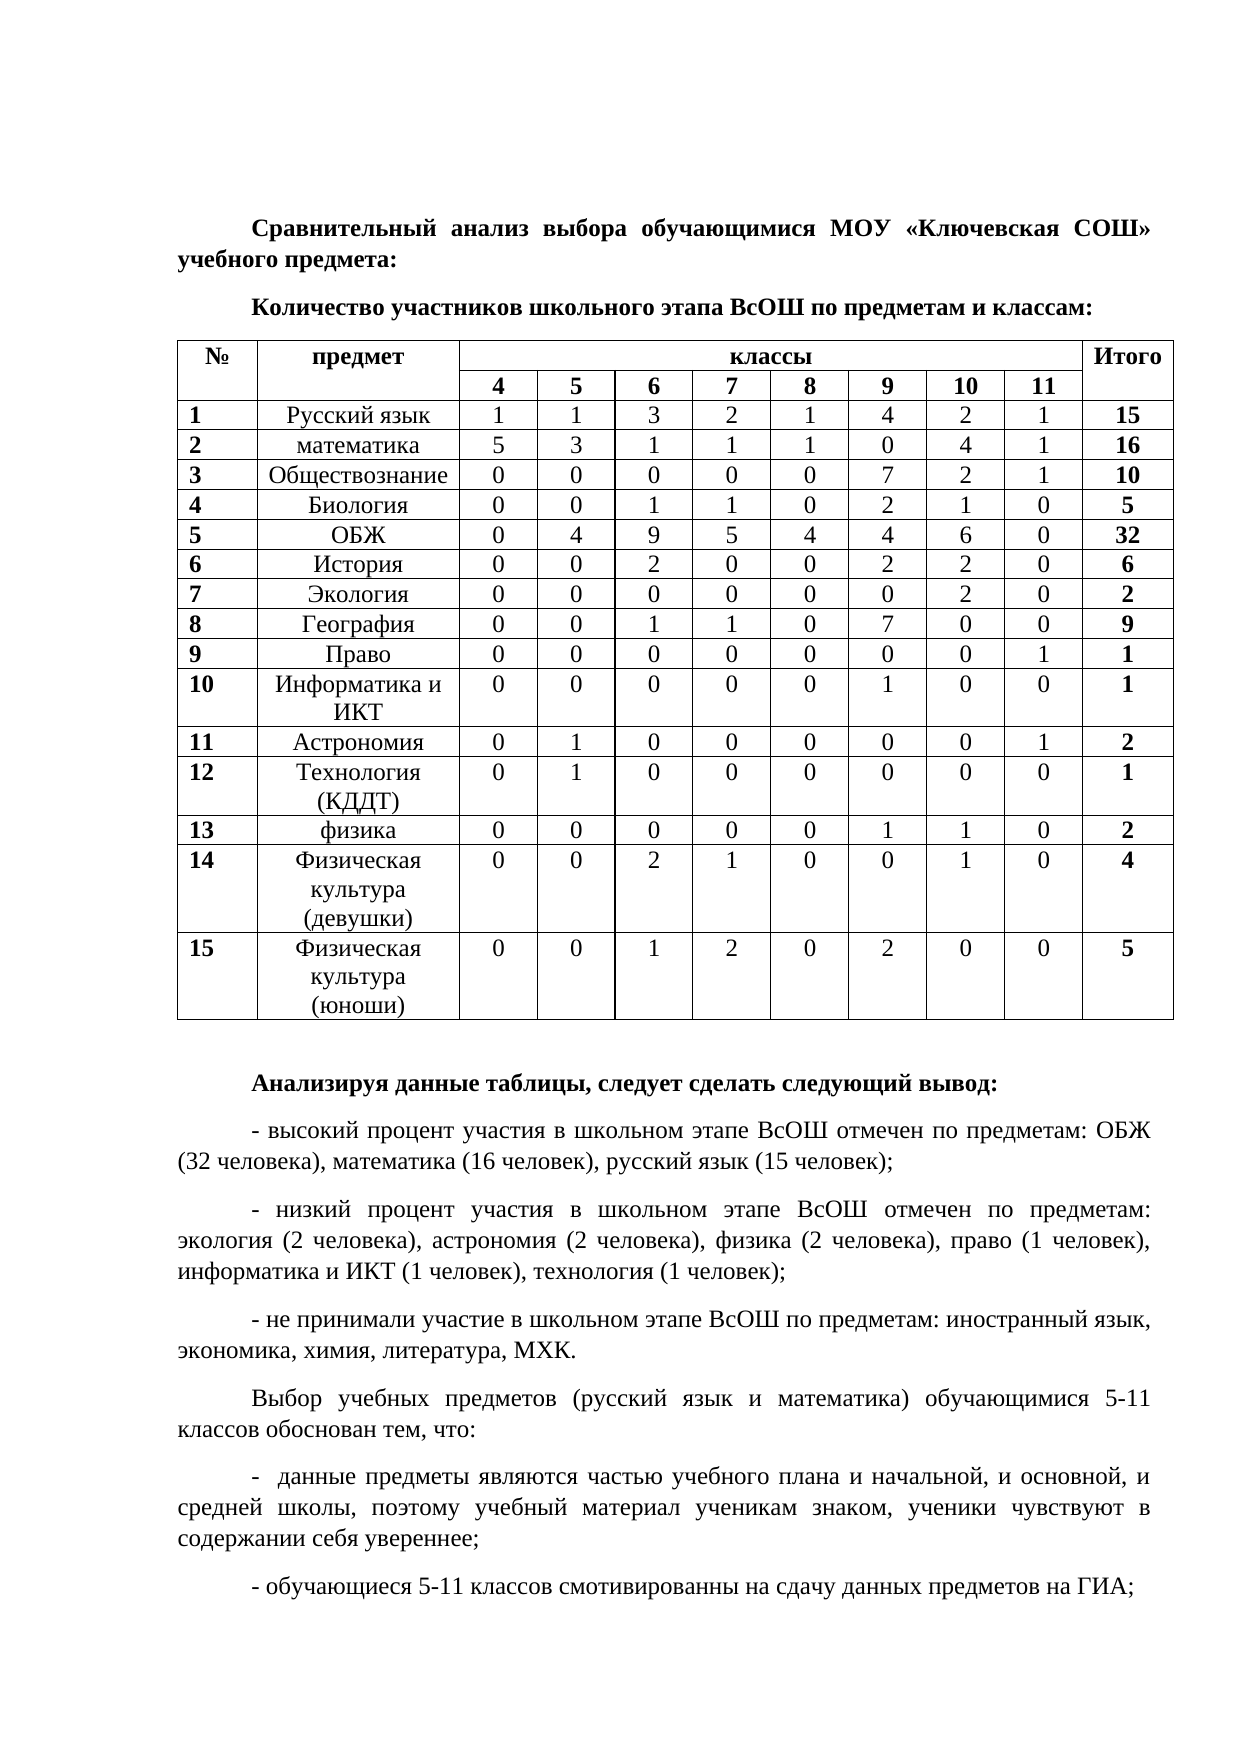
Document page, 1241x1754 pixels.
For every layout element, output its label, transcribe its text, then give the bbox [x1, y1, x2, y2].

table_cell 10 [1083, 460, 1173, 489]
table_cell 7 [693, 371, 770, 399]
table_cell 1 [693, 490, 770, 519]
table_cell 4 [178, 490, 257, 519]
table_cell 0 [460, 845, 537, 932]
table_cell Право [258, 639, 459, 668]
table_cell 0 [460, 609, 537, 638]
table_cell 10 [927, 371, 1004, 399]
table_cell 0 [849, 430, 926, 459]
table_cell 0 [771, 757, 848, 814]
table_cell Технология (КДДТ) [258, 757, 459, 814]
table_cell 1 [927, 816, 1004, 844]
table_cell Астрономия [258, 727, 459, 756]
table_cell 1 [771, 401, 848, 429]
table_cell 0 [927, 933, 1004, 1019]
table_cell 0 [460, 669, 537, 726]
table_cell физика [258, 816, 459, 844]
table_cell 1 [538, 401, 614, 429]
table_header предмет [258, 341, 459, 399]
table_cell 0 [460, 639, 537, 668]
table_cell 2 [616, 550, 692, 578]
table_cell 14 [178, 845, 257, 932]
table_cell математика [258, 430, 459, 459]
table_cell 0 [693, 727, 770, 756]
table_cell 0 [538, 460, 614, 489]
table_cell 0 [1005, 609, 1082, 638]
table_cell 2 [849, 550, 926, 578]
table_cell 5 [1083, 933, 1173, 1019]
table_cell 0 [693, 757, 770, 814]
table_cell Информатика и ИКТ [258, 669, 459, 726]
table_cell 0 [771, 490, 848, 519]
table_cell 0 [460, 727, 537, 756]
table_cell 7 [849, 609, 926, 638]
table_cell 0 [693, 816, 770, 844]
table_cell 1 [927, 845, 1004, 932]
table_cell 0 [927, 609, 1004, 638]
table_cell 2 [927, 460, 1004, 489]
text - не принимали участие в школьном этапе ВсОШ по предметам: иностранный язык, экономика, химия, литература, МХК. [177, 1304, 1152, 1364]
text Выбор учебных предметов (русский язык и математика) обучающимися 5-11 классов обоснован тем, что: [177, 1383, 1152, 1442]
table_cell 3 [616, 401, 692, 429]
table_cell 8 [178, 609, 257, 638]
table_cell 0 [538, 550, 614, 578]
table_cell 0 [771, 933, 848, 1019]
table_header Итого [1083, 341, 1173, 399]
table_cell 0 [1005, 933, 1082, 1019]
table_cell 0 [849, 845, 926, 932]
table_cell 5 [693, 520, 770, 548]
table_cell 0 [771, 845, 848, 932]
table_cell 2 [178, 430, 257, 459]
table_cell 0 [616, 816, 692, 844]
table_cell 0 [1005, 579, 1082, 608]
table_cell 0 [771, 609, 848, 638]
table_cell 6 [616, 371, 692, 399]
table_cell 1 [1005, 460, 1082, 489]
table_cell 2 [927, 579, 1004, 608]
table_cell 0 [460, 520, 537, 548]
table_cell 0 [538, 845, 614, 932]
table_cell 5 [538, 371, 614, 399]
table_cell 0 [771, 639, 848, 668]
table_cell 1 [1005, 639, 1082, 668]
table_cell 11 [1005, 371, 1082, 399]
table_cell 0 [771, 550, 848, 578]
table_cell 1 [538, 727, 614, 756]
table_cell 1 [693, 430, 770, 459]
table_cell 4 [460, 371, 537, 399]
table_cell 2 [1083, 579, 1173, 608]
table_cell 0 [460, 550, 537, 578]
table_cell 1 [538, 757, 614, 814]
table_cell 2 [1083, 816, 1173, 844]
table_cell 0 [538, 579, 614, 608]
table_cell 6 [178, 550, 257, 578]
table_cell 0 [538, 490, 614, 519]
table_cell Физическая культура (юноши) [258, 933, 459, 1019]
table_cell 16 [1083, 430, 1173, 459]
table_cell 0 [1005, 550, 1082, 578]
table_cell 0 [460, 816, 537, 844]
text - высокий процент участия в школьном этапе ВсОШ отмечен по предметам: ОБЖ (32 человека), математика (16 человек), русский язык (15 человек); [177, 1115, 1152, 1175]
table_cell 1 [460, 401, 537, 429]
table_cell 7 [178, 579, 257, 608]
table_cell 4 [927, 430, 1004, 459]
table_cell 5 [1083, 490, 1173, 519]
table_cell 0 [460, 490, 537, 519]
table_cell 0 [849, 757, 926, 814]
table_cell 0 [693, 669, 770, 726]
table_cell 11 [178, 727, 257, 756]
table_cell 0 [771, 727, 848, 756]
table_cell 0 [460, 933, 537, 1019]
table_cell 1 [616, 609, 692, 638]
table_cell 15 [1083, 401, 1173, 429]
table_cell 0 [927, 727, 1004, 756]
table_cell 9 [1083, 609, 1173, 638]
table_cell История [258, 550, 459, 578]
table_cell 0 [771, 460, 848, 489]
table_cell 5 [178, 520, 257, 548]
table_cell 2 [693, 933, 770, 1019]
table_cell 0 [1005, 845, 1082, 932]
table_cell 9 [849, 371, 926, 399]
table_cell 0 [538, 669, 614, 726]
table_cell 1 [927, 490, 1004, 519]
table_cell 0 [538, 609, 614, 638]
table_cell 4 [771, 520, 848, 548]
table_cell 7 [849, 460, 926, 489]
table_cell 1 [849, 669, 926, 726]
table_cell 10 [178, 669, 257, 726]
table_cell 0 [693, 579, 770, 608]
table_cell 2 [927, 550, 1004, 578]
table_cell 12 [178, 757, 257, 814]
text Сравнительный анализ выбора обучающимися МОУ «Ключевская СОШ» учебного предмета: [177, 213, 1152, 273]
table_cell 0 [616, 639, 692, 668]
table_cell 9 [616, 520, 692, 548]
table_cell 1 [849, 816, 926, 844]
table_cell 4 [849, 401, 926, 429]
table_cell 0 [460, 460, 537, 489]
table_cell 0 [927, 757, 1004, 814]
table_cell 4 [538, 520, 614, 548]
table_cell 1 [771, 430, 848, 459]
table_cell 0 [1005, 520, 1082, 548]
table_cell 6 [1083, 550, 1173, 578]
table_cell 5 [460, 430, 537, 459]
table_cell Биология [258, 490, 459, 519]
table_cell 0 [460, 579, 537, 608]
table_cell 1 [616, 490, 692, 519]
table_cell 0 [616, 460, 692, 489]
table_cell 8 [771, 371, 848, 399]
table_cell 0 [616, 757, 692, 814]
table_cell 6 [927, 520, 1004, 548]
table_cell 0 [616, 579, 692, 608]
table_cell 0 [771, 579, 848, 608]
table_cell 0 [693, 460, 770, 489]
table_cell 0 [771, 669, 848, 726]
table_cell 1 [1005, 727, 1082, 756]
table_cell 2 [849, 490, 926, 519]
table_cell 0 [616, 669, 692, 726]
table_cell 1 [616, 933, 692, 1019]
table_cell 0 [1005, 490, 1082, 519]
table_cell 2 [693, 401, 770, 429]
table_cell 1 [1083, 639, 1173, 668]
table_cell 1 [1083, 757, 1173, 814]
table_header № [178, 341, 257, 399]
table_cell 15 [178, 933, 257, 1019]
table_cell 0 [693, 639, 770, 668]
table_cell 1 [693, 609, 770, 638]
table_cell 4 [849, 520, 926, 548]
table_cell 2 [849, 933, 926, 1019]
table_cell 32 [1083, 520, 1173, 548]
table_cell 0 [693, 550, 770, 578]
text Анализируя данные таблицы, следует сделать следующий вывод: [177, 1068, 1152, 1096]
text Количество участников школьного этапа ВсОШ по предметам и классам: [177, 292, 1152, 321]
table_cell 2 [616, 845, 692, 932]
table_cell Экология [258, 579, 459, 608]
table_cell 3 [538, 430, 614, 459]
text - низкий процент участия в школьном этапе ВсОШ отмечен по предметам: экология (2 человека), астрономия (2 человека), физика (2 человека), право (1 человек), информатика и ИКТ (1 человек), технология (1 человек); [177, 1194, 1152, 1285]
table_cell ОБЖ [258, 520, 459, 548]
table_cell 0 [1005, 669, 1082, 726]
table_cell 3 [178, 460, 257, 489]
table_cell 0 [927, 639, 1004, 668]
table_cell 1 [1005, 401, 1082, 429]
table_cell 0 [849, 727, 926, 756]
table_cell 0 [460, 757, 537, 814]
table_cell 0 [538, 639, 614, 668]
table_cell 0 [927, 669, 1004, 726]
table_header классы [460, 341, 1082, 370]
table_cell 9 [178, 639, 257, 668]
text - обучающиеся 5-11 классов смотивированны на сдачу данных предметов на ГИА; [177, 1571, 1152, 1600]
table_cell 0 [538, 816, 614, 844]
table_cell 0 [771, 816, 848, 844]
text - данные предметы являются частью учебного плана и начальной, и основной, и средней школы, поэтому учебный материал ученикам знаком, ученики чувствуют в содержании себя увереннее; [177, 1461, 1152, 1552]
table_cell 2 [1083, 727, 1173, 756]
table_cell 0 [616, 727, 692, 756]
table_cell География [258, 609, 459, 638]
table_cell 0 [1005, 816, 1082, 844]
table_cell 0 [538, 933, 614, 1019]
table_cell 4 [1083, 845, 1173, 932]
table_cell 1 [1005, 430, 1082, 459]
table_cell 1 [616, 430, 692, 459]
table_cell 0 [1005, 757, 1082, 814]
table_cell 2 [927, 401, 1004, 429]
table_cell 1 [1083, 669, 1173, 726]
table_cell 13 [178, 816, 257, 844]
table_cell Русский язык [258, 401, 459, 429]
table_cell 1 [693, 845, 770, 932]
table_cell 1 [178, 401, 257, 429]
table_cell 0 [849, 579, 926, 608]
table_cell Обществознание [258, 460, 459, 489]
table_cell 0 [849, 639, 926, 668]
table_cell Физическая культура (девушки) [258, 845, 459, 932]
